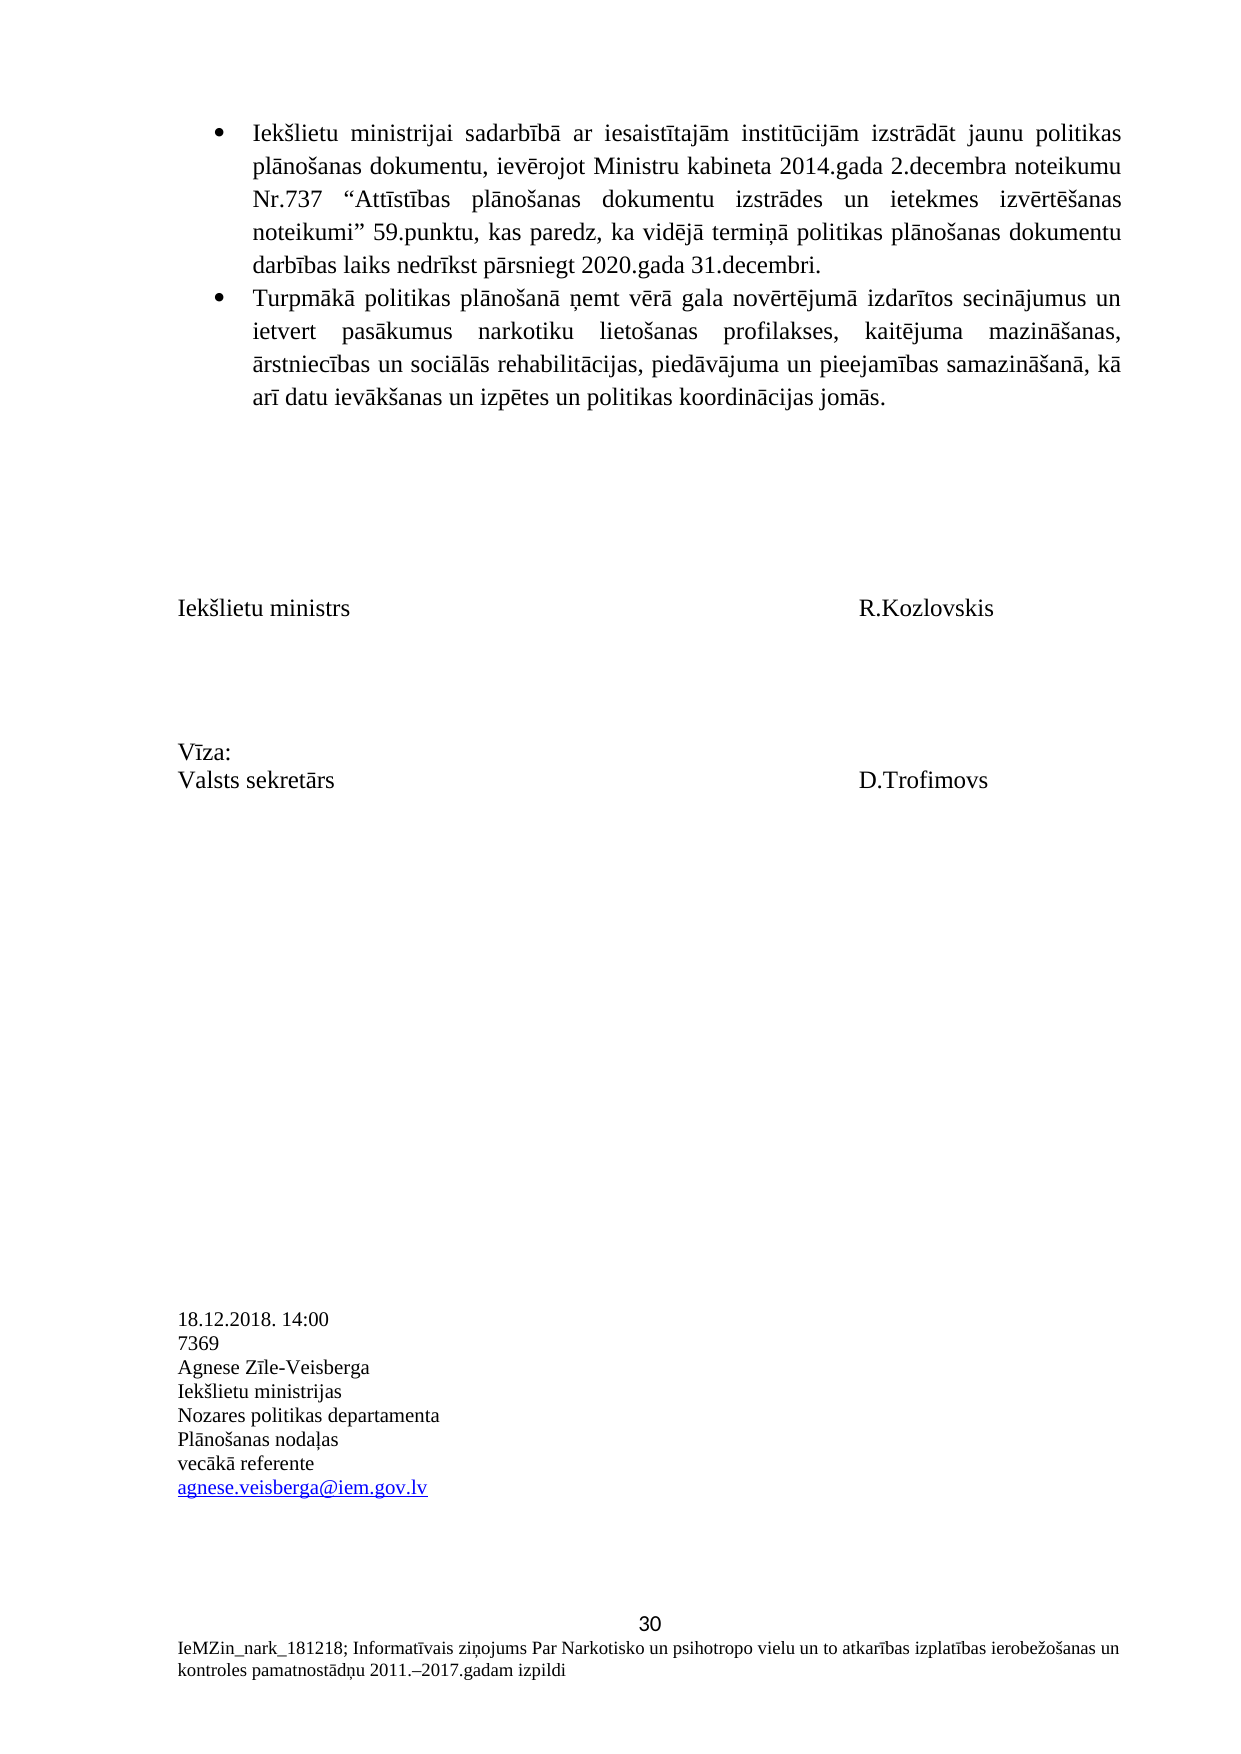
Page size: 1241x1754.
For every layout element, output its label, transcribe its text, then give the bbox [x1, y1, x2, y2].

text agnese.veisberga@iem.gov.lv [177, 1475, 1122, 1499]
text Plānošanas nodaļas [177, 1427, 1122, 1451]
list Iekšlietu ministrijai sadarbībā ar iesaistītajām institūcijām izstrādāt jaunu politikas plānošanas dokumentu, ievērojot Ministru kabineta 2014.gada 2.decembra noteikumu Nr.737 “Attīstības plānošanas dokumentu izstrādes un ietekmes izvērtēšanas noteikumi” 59.punktu, kas paredz, ka vidējā termiņā politikas plānošanas dokumentu darbības laiks nedrīkst pārsniegt 2020.gada 31.decembri. [215, 118, 1122, 279]
text Vīza: [177, 737, 1122, 766]
list Turpmākā politikas plānošanā ņemt vērā gala novērtējumā izdarītos secinājumus un ietvert pasākumus narkotiku lietošanas profilakses, kaitējuma mazināšanas, ārstniecības un sociālās rehabilitācijas, piedāvājuma un pieejamības samazināšanā, kā arī datu ievākšanas un izpētes un politikas koordinācijas jomās. [215, 283, 1122, 411]
text 7369 [177, 1331, 1122, 1355]
text 18.12.2018. 14:00 [177, 1307, 1122, 1331]
text Iekšlietu ministrijas [177, 1379, 1122, 1403]
text Iekšlietu ministrs R.Kozlovskis [177, 593, 1122, 622]
text Nozares politikas departamenta [177, 1403, 1122, 1427]
text Valsts sekretārs D.Trofimovs [177, 766, 1122, 794]
text vecākā referente [177, 1451, 1122, 1475]
text Agnese Zīle-Veisberga [177, 1355, 1122, 1379]
